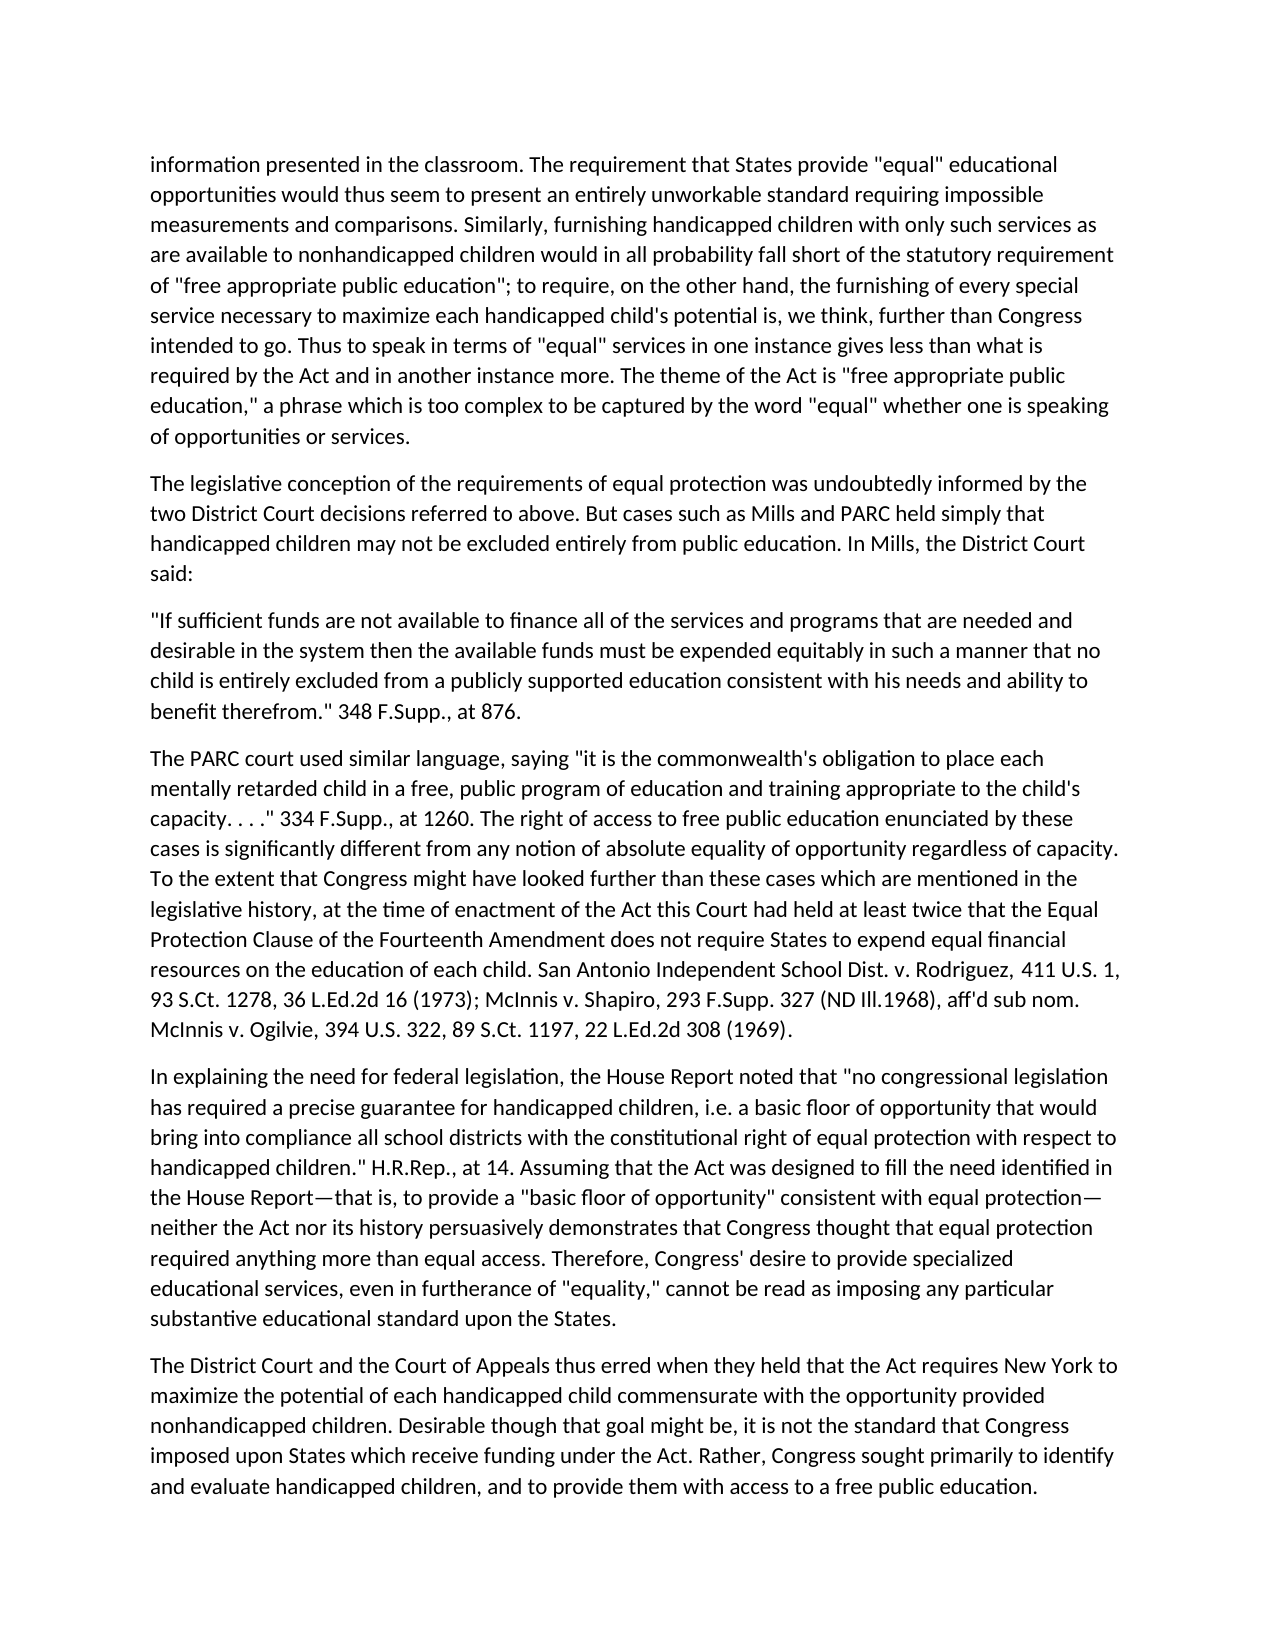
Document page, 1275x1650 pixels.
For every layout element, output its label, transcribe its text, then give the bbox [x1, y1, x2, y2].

text The District Court and the Court of Appeals thus erred when they held that the Act requires New York to maximize the potential of each handicapped child commensurate with the opportunity provided nonhandicapped children. Desirable though that goal might be, it is not the standard that Congress imposed upon States which receive funding under the Act. Rather, Congress sought primarily to identify and evaluate handicapped children, and to provide them with access to a free public education. [150, 1351, 1125, 1500]
text In explaining the need for federal legislation, the House Report noted that "no congressional legislation has required a precise guarantee for handicapped children, i.e. a basic floor of opportunity that would bring into compliance all school districts with the constitutional right of equal protection with respect to handicapped children." H.R.Rep., at 14. Assuming that the Act was designed to fill the need identified in the House Report—that is, to provide a "basic floor of opportunity" consistent with equal protection—neither the Act nor its history persuasively demonstrates that Congress thought that equal protection required anything more than equal access. Therefore, Congress' desire to provide specialized educational services, even in furtherance of "equality," cannot be read as imposing any particular substantive educational standard upon the States. [150, 1062, 1125, 1332]
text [150, 150, 1125, 450]
text The legislative conception of the requirements of equal protection was undoubtedly informed by the two District Court decisions referred to above. But cases such as Mills and PARC held simply that handicapped children may not be excluded entirely from public education. In Mills, the District Court said: [150, 469, 1125, 587]
text The PARC court used similar language, saying "it is the commonwealth's obligation to place each mentally retarded child in a free, public program of education and training appropriate to the child's capacity. . . ." 334 F.Supp., at 1260. The right of access to free public education enunciated by these cases is significantly different from any notion of absolute equality of opportunity regardless of capacity. To the extent that Congress might have looked further than these cases which are mentioned in the legislative history, at the time of enactment of the Act this Court had held at least twice that the Equal Protection Clause of the Fourteenth Amendment does not require States to expend equal financial resources on the education of each child. San Antonio Independent School Dist. v. Rodriguez, 411 U.S. 1, 93 S.Ct. 1278, 36 L.Ed.2d 16 (1973); McInnis v. Shapiro, 293 F.Supp. 327 (ND Ill.1968), aff'd sub nom. McInnis v. Ogilvie, 394 U.S. 322, 89 S.Ct. 1197, 22 L.Ed.2d 308 (1969). [150, 744, 1125, 1044]
text "If sufficient funds are not available to finance all of the services and programs that are needed and desirable in the system then the available funds must be expended equitably in such a manner that no child is entirely excluded from a publicly supported education consistent with his needs and ability to benefit therefrom." 348 F.Supp., at 876. [150, 606, 1125, 725]
